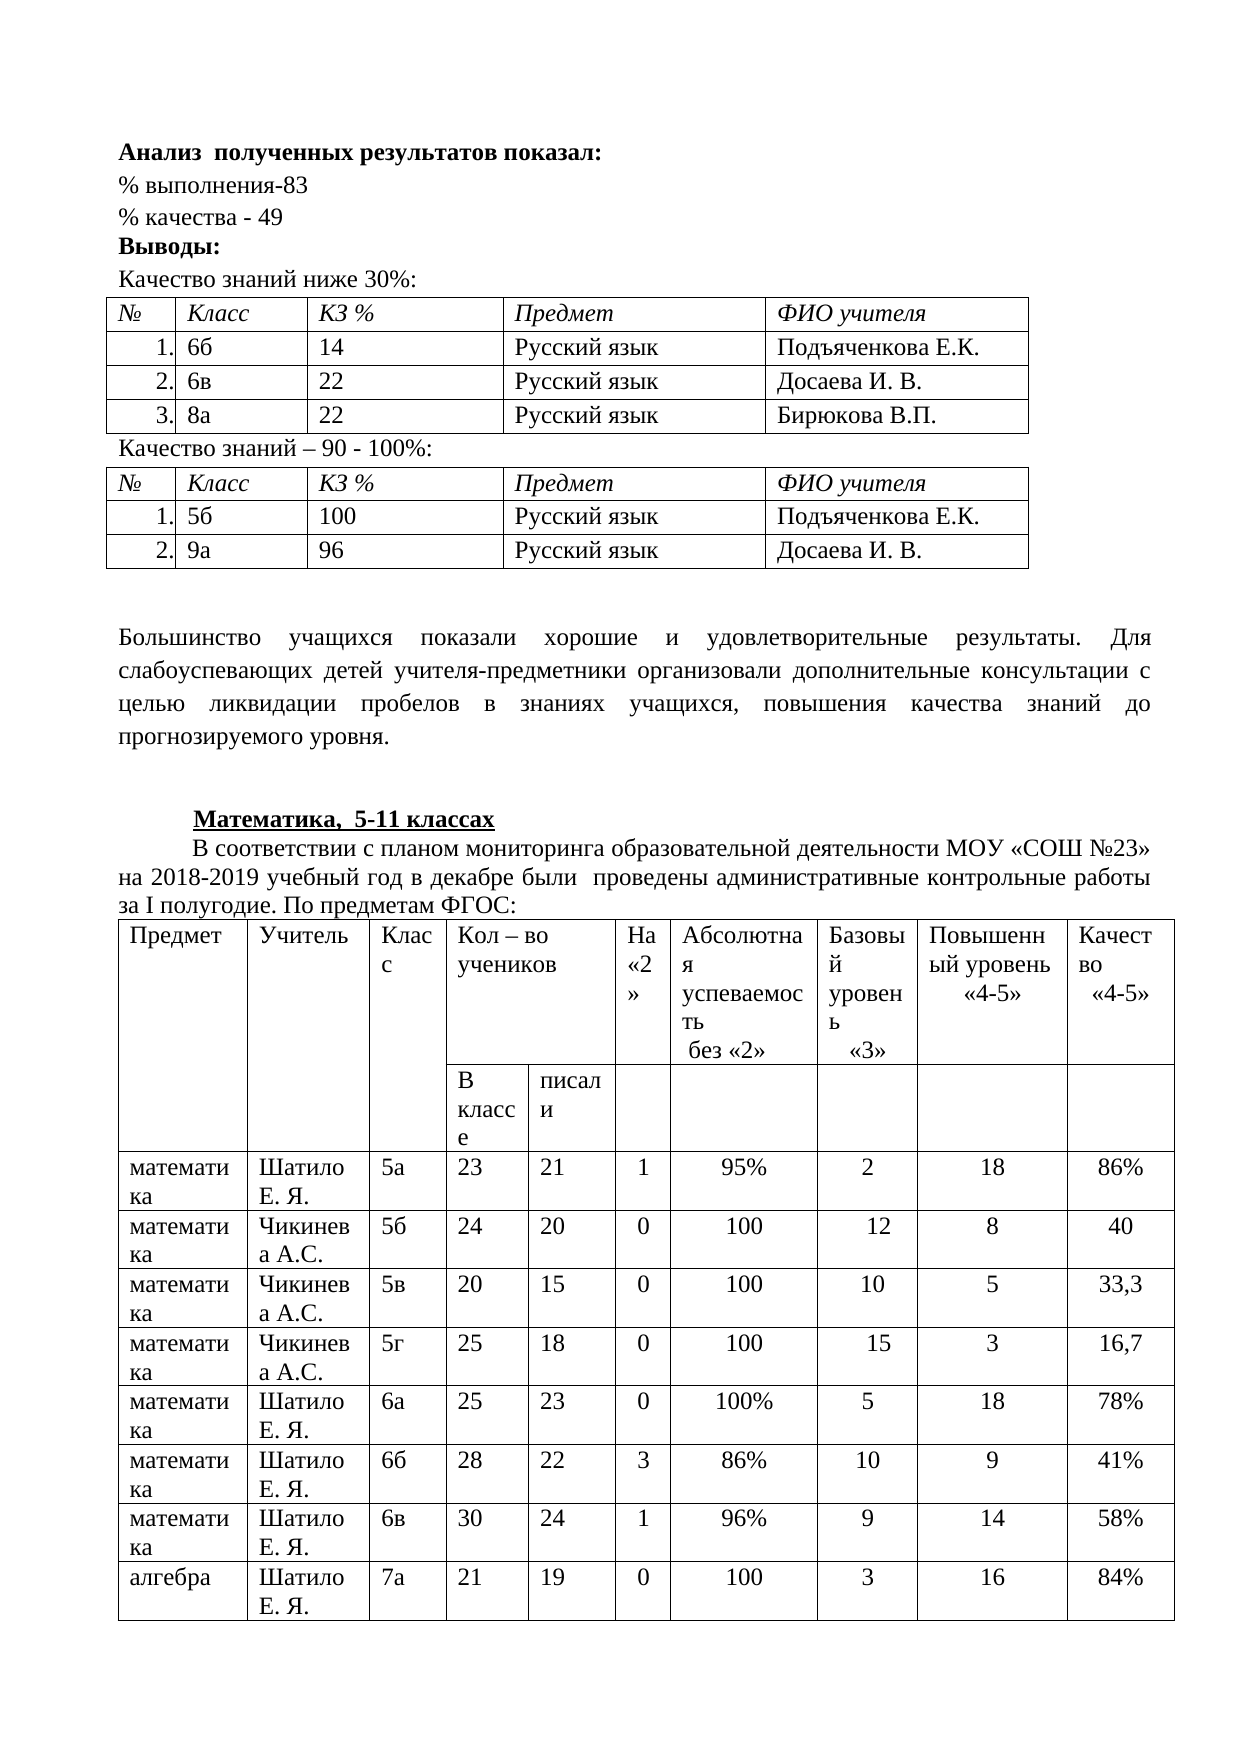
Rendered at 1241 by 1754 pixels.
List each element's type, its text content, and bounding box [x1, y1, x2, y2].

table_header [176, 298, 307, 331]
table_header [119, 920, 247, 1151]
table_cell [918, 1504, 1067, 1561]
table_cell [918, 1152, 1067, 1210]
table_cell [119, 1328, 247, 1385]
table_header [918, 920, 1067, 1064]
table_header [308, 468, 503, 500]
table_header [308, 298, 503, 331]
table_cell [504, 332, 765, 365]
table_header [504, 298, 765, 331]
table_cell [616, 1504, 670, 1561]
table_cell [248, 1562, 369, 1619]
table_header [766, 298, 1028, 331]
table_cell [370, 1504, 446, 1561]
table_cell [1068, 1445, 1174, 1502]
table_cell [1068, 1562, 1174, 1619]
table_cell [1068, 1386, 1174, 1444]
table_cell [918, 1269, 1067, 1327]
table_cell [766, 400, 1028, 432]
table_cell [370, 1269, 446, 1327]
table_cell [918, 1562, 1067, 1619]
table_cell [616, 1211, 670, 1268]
text Анализ полученных результатов показал: [118, 133, 1152, 166]
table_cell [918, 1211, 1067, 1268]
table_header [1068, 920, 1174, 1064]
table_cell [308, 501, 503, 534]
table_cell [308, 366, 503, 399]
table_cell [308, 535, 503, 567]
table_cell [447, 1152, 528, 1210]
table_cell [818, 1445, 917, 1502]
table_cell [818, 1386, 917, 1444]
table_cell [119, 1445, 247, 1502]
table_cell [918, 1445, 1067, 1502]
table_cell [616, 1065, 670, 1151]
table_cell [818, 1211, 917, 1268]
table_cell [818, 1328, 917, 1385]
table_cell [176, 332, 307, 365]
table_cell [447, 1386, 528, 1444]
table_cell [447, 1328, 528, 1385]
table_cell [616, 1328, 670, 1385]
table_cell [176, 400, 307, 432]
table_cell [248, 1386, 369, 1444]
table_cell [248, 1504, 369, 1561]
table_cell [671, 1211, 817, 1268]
text % выполнения-83 [118, 166, 1152, 198]
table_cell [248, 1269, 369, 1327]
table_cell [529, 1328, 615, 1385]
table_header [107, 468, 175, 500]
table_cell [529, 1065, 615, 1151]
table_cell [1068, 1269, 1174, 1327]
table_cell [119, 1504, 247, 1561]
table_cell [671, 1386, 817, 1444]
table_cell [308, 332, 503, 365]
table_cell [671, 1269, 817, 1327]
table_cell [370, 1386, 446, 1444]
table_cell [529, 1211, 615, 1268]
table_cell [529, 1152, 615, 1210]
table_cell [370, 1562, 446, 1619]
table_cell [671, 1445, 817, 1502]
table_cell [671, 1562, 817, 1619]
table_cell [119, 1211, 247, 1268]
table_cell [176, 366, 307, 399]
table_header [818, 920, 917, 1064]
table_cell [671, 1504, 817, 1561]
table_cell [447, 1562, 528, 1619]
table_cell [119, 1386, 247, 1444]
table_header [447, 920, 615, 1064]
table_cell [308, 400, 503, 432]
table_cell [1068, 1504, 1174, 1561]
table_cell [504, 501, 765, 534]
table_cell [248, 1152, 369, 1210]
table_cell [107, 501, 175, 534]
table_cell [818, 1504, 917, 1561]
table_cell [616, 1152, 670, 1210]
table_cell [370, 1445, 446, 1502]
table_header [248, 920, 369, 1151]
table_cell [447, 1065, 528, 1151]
text Выводы: [118, 231, 1152, 260]
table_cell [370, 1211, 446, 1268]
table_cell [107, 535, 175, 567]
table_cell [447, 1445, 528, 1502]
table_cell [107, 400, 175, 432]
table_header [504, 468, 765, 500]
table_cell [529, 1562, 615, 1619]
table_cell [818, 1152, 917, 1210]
text В соответствии с планом мониторинга образовательной деятельности МОУ «СОШ №23» на 2018-2019 учебный год в декабре были проведены административные контрольные работы за I полугодие. По предметам ФГОС: [118, 833, 1152, 919]
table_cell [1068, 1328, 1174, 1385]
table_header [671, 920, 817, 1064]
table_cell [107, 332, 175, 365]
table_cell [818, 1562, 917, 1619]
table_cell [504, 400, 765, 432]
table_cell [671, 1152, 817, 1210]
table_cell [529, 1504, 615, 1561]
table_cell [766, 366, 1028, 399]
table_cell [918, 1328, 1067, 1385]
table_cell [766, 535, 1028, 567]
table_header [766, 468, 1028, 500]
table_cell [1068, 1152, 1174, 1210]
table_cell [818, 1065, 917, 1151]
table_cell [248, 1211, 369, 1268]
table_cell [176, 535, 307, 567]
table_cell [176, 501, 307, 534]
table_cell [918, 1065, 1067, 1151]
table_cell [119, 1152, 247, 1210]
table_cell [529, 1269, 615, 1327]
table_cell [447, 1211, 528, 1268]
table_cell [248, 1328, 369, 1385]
text Качество знаний – 90 - 100%: [118, 433, 1152, 462]
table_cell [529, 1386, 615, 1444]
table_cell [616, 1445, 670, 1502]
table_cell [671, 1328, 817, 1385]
text % качества - 49 [118, 198, 1152, 231]
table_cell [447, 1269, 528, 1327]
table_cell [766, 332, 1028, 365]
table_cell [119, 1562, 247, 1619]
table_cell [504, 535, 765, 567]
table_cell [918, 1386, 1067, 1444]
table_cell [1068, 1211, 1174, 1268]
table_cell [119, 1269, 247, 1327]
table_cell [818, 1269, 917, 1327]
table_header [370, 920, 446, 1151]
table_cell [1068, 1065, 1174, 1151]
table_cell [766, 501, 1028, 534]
text Большинство учащихся показали хорошие и удовлетворительные результаты. Для слабоуспевающих детей учителя-предметники организовали дополнительные консультации с целью ликвидации пробелов в знаниях учащихся, повышения качества знаний до прогнозируемого уровня. [118, 622, 1152, 750]
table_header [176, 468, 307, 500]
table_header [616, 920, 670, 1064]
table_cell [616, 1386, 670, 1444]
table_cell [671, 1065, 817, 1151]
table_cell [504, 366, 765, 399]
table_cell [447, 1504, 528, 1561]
text Математика, 5-11 классах [193, 804, 1152, 833]
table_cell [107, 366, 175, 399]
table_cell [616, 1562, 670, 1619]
text Качество знаний ниже 30%: [118, 264, 1152, 293]
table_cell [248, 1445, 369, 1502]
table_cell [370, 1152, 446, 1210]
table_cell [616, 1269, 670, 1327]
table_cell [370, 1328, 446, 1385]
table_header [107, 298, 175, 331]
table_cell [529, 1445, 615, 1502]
